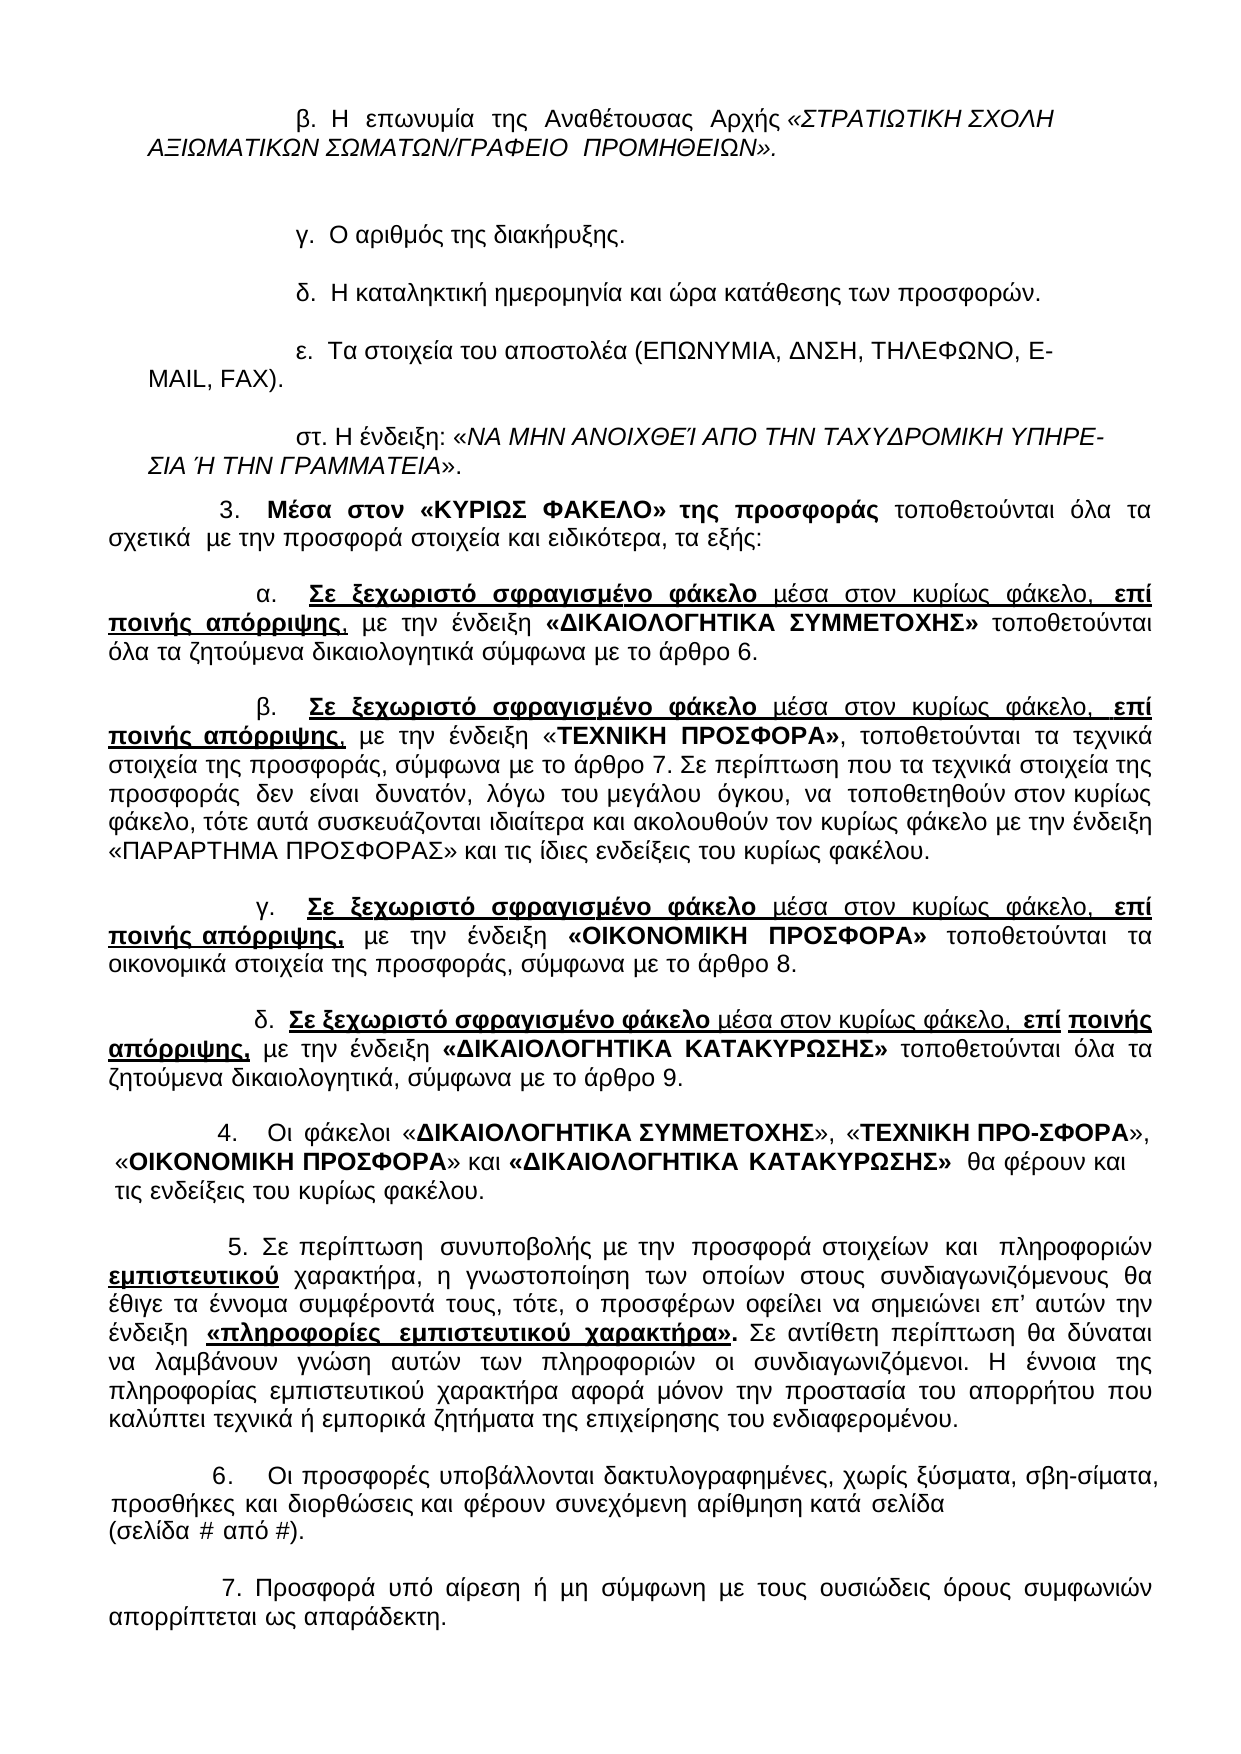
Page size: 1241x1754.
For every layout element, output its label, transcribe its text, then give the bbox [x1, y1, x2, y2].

text στ. Η ένδειξη: «ΝΑ ΜΗΝ ΑΝΟΙΧΘΕΊ ΑΠΟ ΤΗΝ ΤΑΧΥΔΡΟΜΙΚΗ ΥΠΗΡΕ-ΣΙΑ Ή ΤΗΝ ΓΡΑΜΜΑΤΕΙΑ». [148, 422, 1113, 480]
text β. Σε ξεχωριστό σφραγισμένο φάκελο µέσα στον κυρίως φάκελο, επί ποινής απόρριψης, µε την ένδειξη «ΤΕΧΝΙΚΗ ΠΡΟΣΦΟΡΑ», τοποθετούνται τα τεχνικά στοιχεία της προσφοράς, σύμφωνα µε το άρθρο 7. Σε περίπτωση που τα τεχνικά στοιχεία της προσφοράς δεν είναι δυνατόν, λόγω του μεγάλου όγκου, να τοποθετηθούν στον κυρίως φάκελο, τότε αυτά συσκευάζονται ιδιαίτερα και ακολουθούν τον κυρίως φάκελο µε την ένδειξη «ΠΑΡΑΡΤΗΜΑ ΠΡΟΣΦΟΡΑΣ» και τις ίδιες ενδείξεις του κυρίως φακέλου. [108, 692, 1152, 865]
text 3. Μέσα στον «ΚΥΡΙΩΣ ΦΑΚΕΛΟ» της προσφοράς τοποθετούνται όλα τα σχετικά µε την προσφορά στοιχεία και ειδικότερα, τα εξής: [108, 494, 1152, 552]
text 7. Προσφορά υπό αίρεση ή µη σύμφωνη µε τους ουσιώδεις όρους συμφωνιών απορρίπτεται ως απαράδεκτη. [108, 1573, 1152, 1631]
text α. Σε ξεχωριστό σφραγισμένο φάκελο µέσα στον κυρίως φάκελο, επί ποινής απόρριψης, µε την ένδειξη «ΔΙΚΑΙΟΛΟΓΗΤΙΚΑ ΣΥΜΜΕΤΟΧΗΣ» τοποθετούνται όλα τα ζητούμενα δικαιολογητικά σύμφωνα µε το άρθρο 6. [108, 579, 1152, 665]
text 4. Οι φάκελοι «ΔΙΚΑΙΟΛΟΓΗΤΙΚΑ ΣΥΜΜΕΤΟΧΗΣ», «ΤΕΧΝΙΚΗ ΠΡΟ-ΣΦΟΡΑ», «ΟΙΚΟΝΟΜΙΚΗ ΠΡΟΣΦΟΡΑ» και «ΔΙΚΑΙΟΛΟΓΗΤΙΚΑ ΚΑΤΑΚΥΡΩΣΗΣ» θα φέρουν και τις ενδείξεις του κυρίως φακέλου. [114, 1118, 1159, 1205]
text γ. Ο αριθμός της διακήρυξης. [148, 220, 1113, 248]
text 6. Οι προσφορές υποβάλλονται δακτυλογραφημένες, χωρίς ξύσµατα, σβη-σίµατα, προσθήκες και διορθώσεις και φέρουν συνεχόμενη αρίθμηση κατά σελίδα [111, 1461, 1159, 1518]
text ε. Τα στοιχεία του αποστολέα (ΕΠΩΝΥΜΙΑ, ΔΝΣΗ, ΤΗΛΕΦΩΝΟ, E-MAIL, FAX). [148, 336, 1113, 393]
text (σελίδα # από #). [108, 1518, 1159, 1545]
text γ. Σε ξεχωριστό σφραγισμένο φάκελο µέσα στον κυρίως φάκελο, επί ποινής απόρριψης, µε την ένδειξη «ΟΙΚΟΝΟΜΙΚΗ ΠΡΟΣΦΟΡΑ» τοποθετούνται τα οικονομικά στοιχεία της προσφοράς, σύμφωνα µε το άρθρο 8. [108, 892, 1152, 978]
text δ. Η καταληκτική ημερομηνία και ώρα κατάθεσης των προσφορών. [148, 278, 1113, 306]
text β. Η επωνυμία της Αναθέτουσας Αρχής «ΣΤΡΑΤΙΩΤΙΚΗ ΣΧΟΛΗ ΑΞΙΩΜΑΤΙΚΩΝ ΣΩΜΑΤΩΝ/ΓΡΑΦΕΙΟ ΠΡΟΜΗΘΕΙΩΝ». [148, 104, 1113, 162]
text δ. Σε ξεχωριστό σφραγισμένο φάκελο µέσα στον κυρίως φάκελο, επί ποινής απόρριψης, µε την ένδειξη «ΔΙΚΑΙΟΛΟΓΗΤΙΚΑ ΚΑΤΑΚΥΡΩΣΗΣ» τοποθετούνται όλα τα ζητούμενα δικαιολογητικά, σύμφωνα µε το άρθρο 9. [108, 1005, 1152, 1091]
text 5. Σε περίπτωση συνυποβολής µε την προσφορά στοιχείων και πληροφοριών εμπιστευτικού χαρακτήρα, η γνωστοποίηση των οποίων στους συνδιαγωνιζόμενους θα έθιγε τα έννοµα συµφέροντά τους, τότε, ο προσφέρων οφείλει να σημειώνει επ’ αυτών την ένδειξη «πληροφορίες εμπιστευτικού χαρακτήρα». Σε αντίθετη περίπτωση θα δύναται να λαµβάνουν γνώση αυτών των πληροφοριών οι συνδιαγωνιζόµενοι. Η έννοια της πληροφορίας εμπιστευτικού χαρακτήρα αφορά μόνον την προστασία του απορρήτου που καλύπτει τεχνικά ή εμπορικά ζητήματα της επιχείρησης του ενδιαφερομένου. [108, 1232, 1152, 1433]
